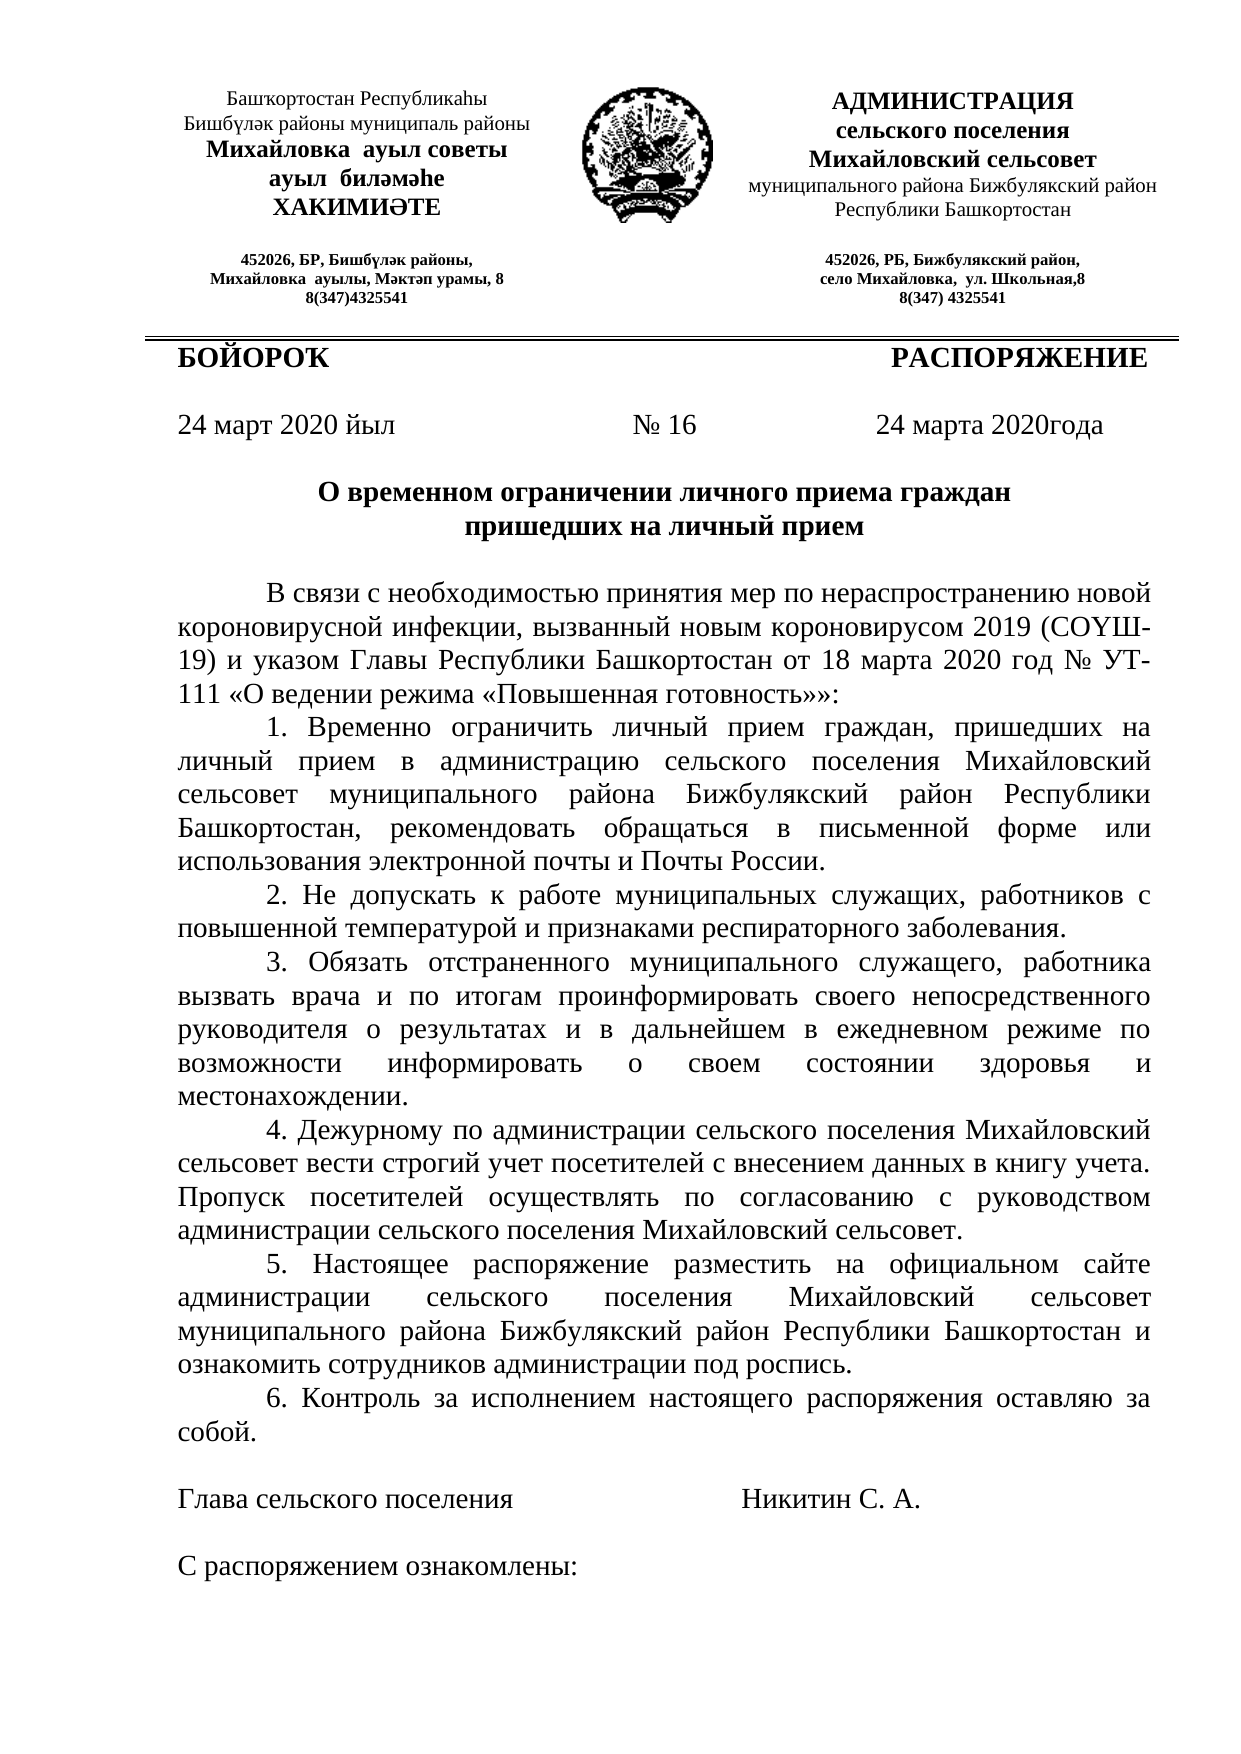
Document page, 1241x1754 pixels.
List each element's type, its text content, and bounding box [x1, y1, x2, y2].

table_header Башҡортостан Республикаһы Бишбүләк районы муниципаль районы Михайловка ауыл советы ауыл биләмәһе ХАКИМИӘТЕ 452026, БР, Бишбүләк районы, Михайловка ауылы, Мәктәп урамы, 8 8(347)4325541 [145, 86, 568, 336]
table_header [568, 86, 726, 336]
text 6. Контроль за исполнением настоящего распоряжения оставляю за собой. [177, 1380, 1152, 1447]
text Глава сельского поселения Никитин С. А. [177, 1481, 1152, 1514]
text 5. Настоящее распоряжение разместить на официальном сайте администрации сельского поселения Михайловский сельсовет муниципального района Бижбулякский район Республики Башкортостан и ознакомить сотрудников администрации под роспись. [177, 1246, 1152, 1380]
text 24 март 2020 йыл № 16 24 марта 2020года [177, 407, 1152, 441]
text 2. Не допускать к работе муниципальных служащих, работников с повышенной температурой и признаками респираторного заболевания. [177, 877, 1152, 944]
text 4. Дежурному по администрации сельского поселения Михайловский сельсовет вести строгий учет посетителей с внесением данных в книгу учета. Пропуск посетителей осуществлять по согласованию с руководством администрации сельского поселения Михайловский сельсовет. [177, 1112, 1152, 1246]
text пришедших на личный прием [177, 508, 1152, 542]
text БОЙОРОҠ РАСПОРЯЖЕНИЕ [177, 341, 1152, 374]
text В связи с необходимостью принятия мер по нераспространению новой короновирусной инфекции, вызванный новым короновирусом 2019 (СОҮШ-19) и указом Главы Республики Башкортостан от 18 марта 2020 год № УТ-111 «О ведении режима «Повышенная готовность»»: [177, 575, 1152, 709]
text О временном ограничении личного приема граждан [177, 474, 1152, 508]
text 3. Обязать отстраненного муниципального служащего, работника вызвать врача и по итогам проинформировать своего непосредственного руководителя о результатах и в дальнейшем в ежедневном режиме по возможности информировать о своем состоянии здоровья и местонахождении. [177, 944, 1152, 1112]
text С распоряжением ознакомлены: [177, 1548, 1152, 1581]
table_header АДМИНИСТРАЦИЯ сельского поселения Михайловский сельсовет муниципального района Бижбулякский район Республики Башкортостан 452026, РБ, Бижбулякский район, село Михайловка, ул. Школьная,8 8(347) 4325541 [726, 86, 1179, 336]
text 1. Временно ограничить личный прием граждан, пришедших на личный прием в администрацию сельского поселения Михайловский сельсовет муниципального района Бижбулякский район Республики Башкортостан, рекомендовать обращаться в письменной форме или использования электронной почты и Почты России. [177, 709, 1152, 877]
